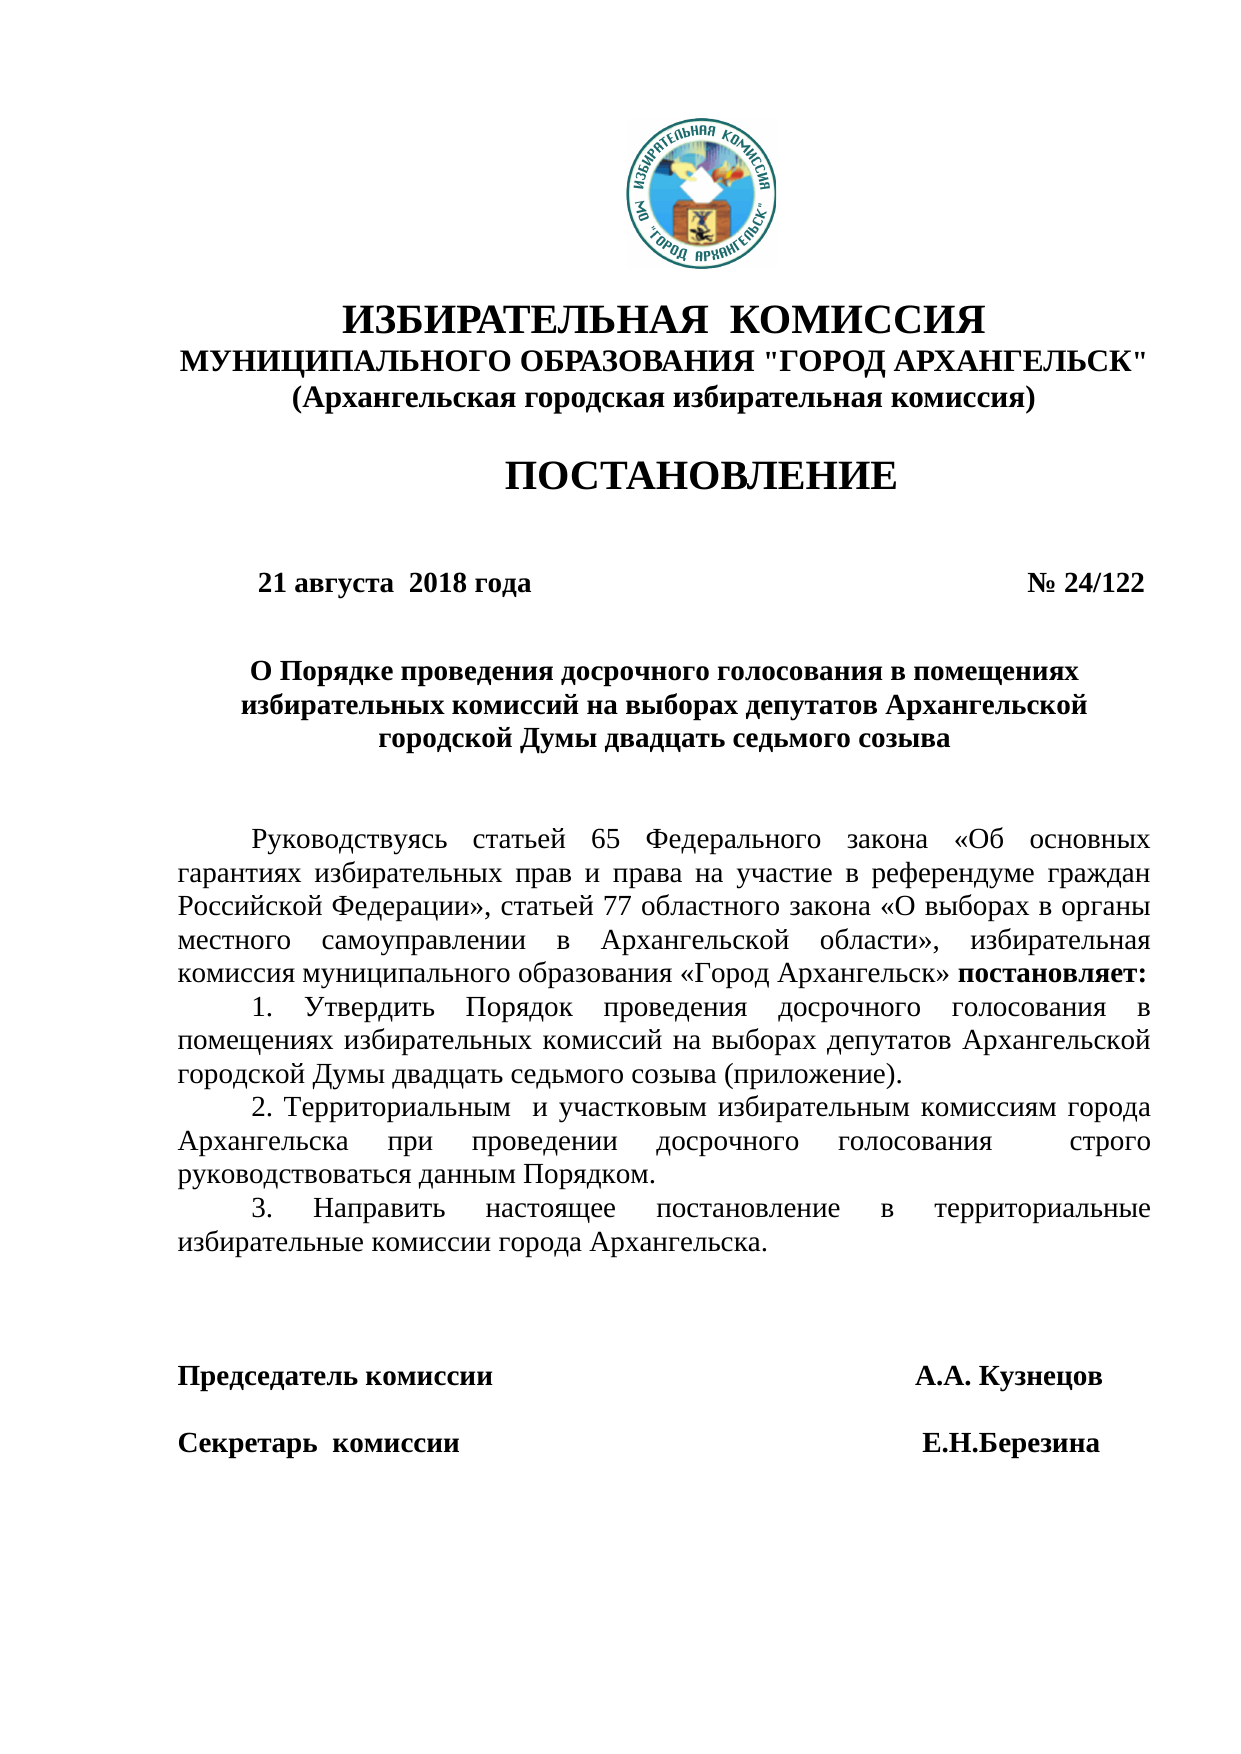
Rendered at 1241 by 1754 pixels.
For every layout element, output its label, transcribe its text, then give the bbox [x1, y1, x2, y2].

text МУНИЦИПАЛЬНОГО ОБРАЗОВАНИЯ "ГОРОД АРХАНГЕЛЬСК" [176, 342, 1152, 378]
text ПОСТАНОВЛЕНИЕ [177, 450, 1152, 498]
text 21 августа 2018 года № 24/122 [177, 565, 1152, 599]
text 1. Утвердить Порядок проведения досрочного голосования в помещениях избирательных комиссий на выборах депутатов Архангельской городской Думы двадцать седьмого созыва (приложение). [177, 989, 1152, 1089]
text (Архангельская городская избирательная комиссия) [176, 378, 1152, 414]
picture [626, 118, 777, 269]
text 3. Направить настоящее постановление в территориальные избирательные комиссии города Архангельска. [177, 1190, 1152, 1257]
text 2. Территориальным и участковым избирательным комиссиям города Архангельска при проведении досрочного голосования строго руководствоваться данным Порядком. [177, 1089, 1152, 1190]
text Председатель комиссии А.А. Кузнецов [177, 1358, 1152, 1391]
text ИЗБИРАТЕЛЬНАЯ КОМИССИЯ [176, 294, 1152, 342]
text Руководствуясь статьей 65 Федерального закона «Об основных гарантиях избирательных прав и права на участие в референдуме граждан Российской Федерации», статьей 77 областного закона «О выборах в органы местного самоуправлении в Архангельской области», избирательная комиссия муниципального образования «Город Архангельск» постановляет: [177, 821, 1152, 989]
text О Порядке проведения досрочного голосования в помещениях избирательных комиссий на выборах депутатов Архангельской городской Думы двадцать седьмого созыва [177, 653, 1152, 754]
text Секретарь комиссии Е.Н.Березина [177, 1425, 1152, 1458]
